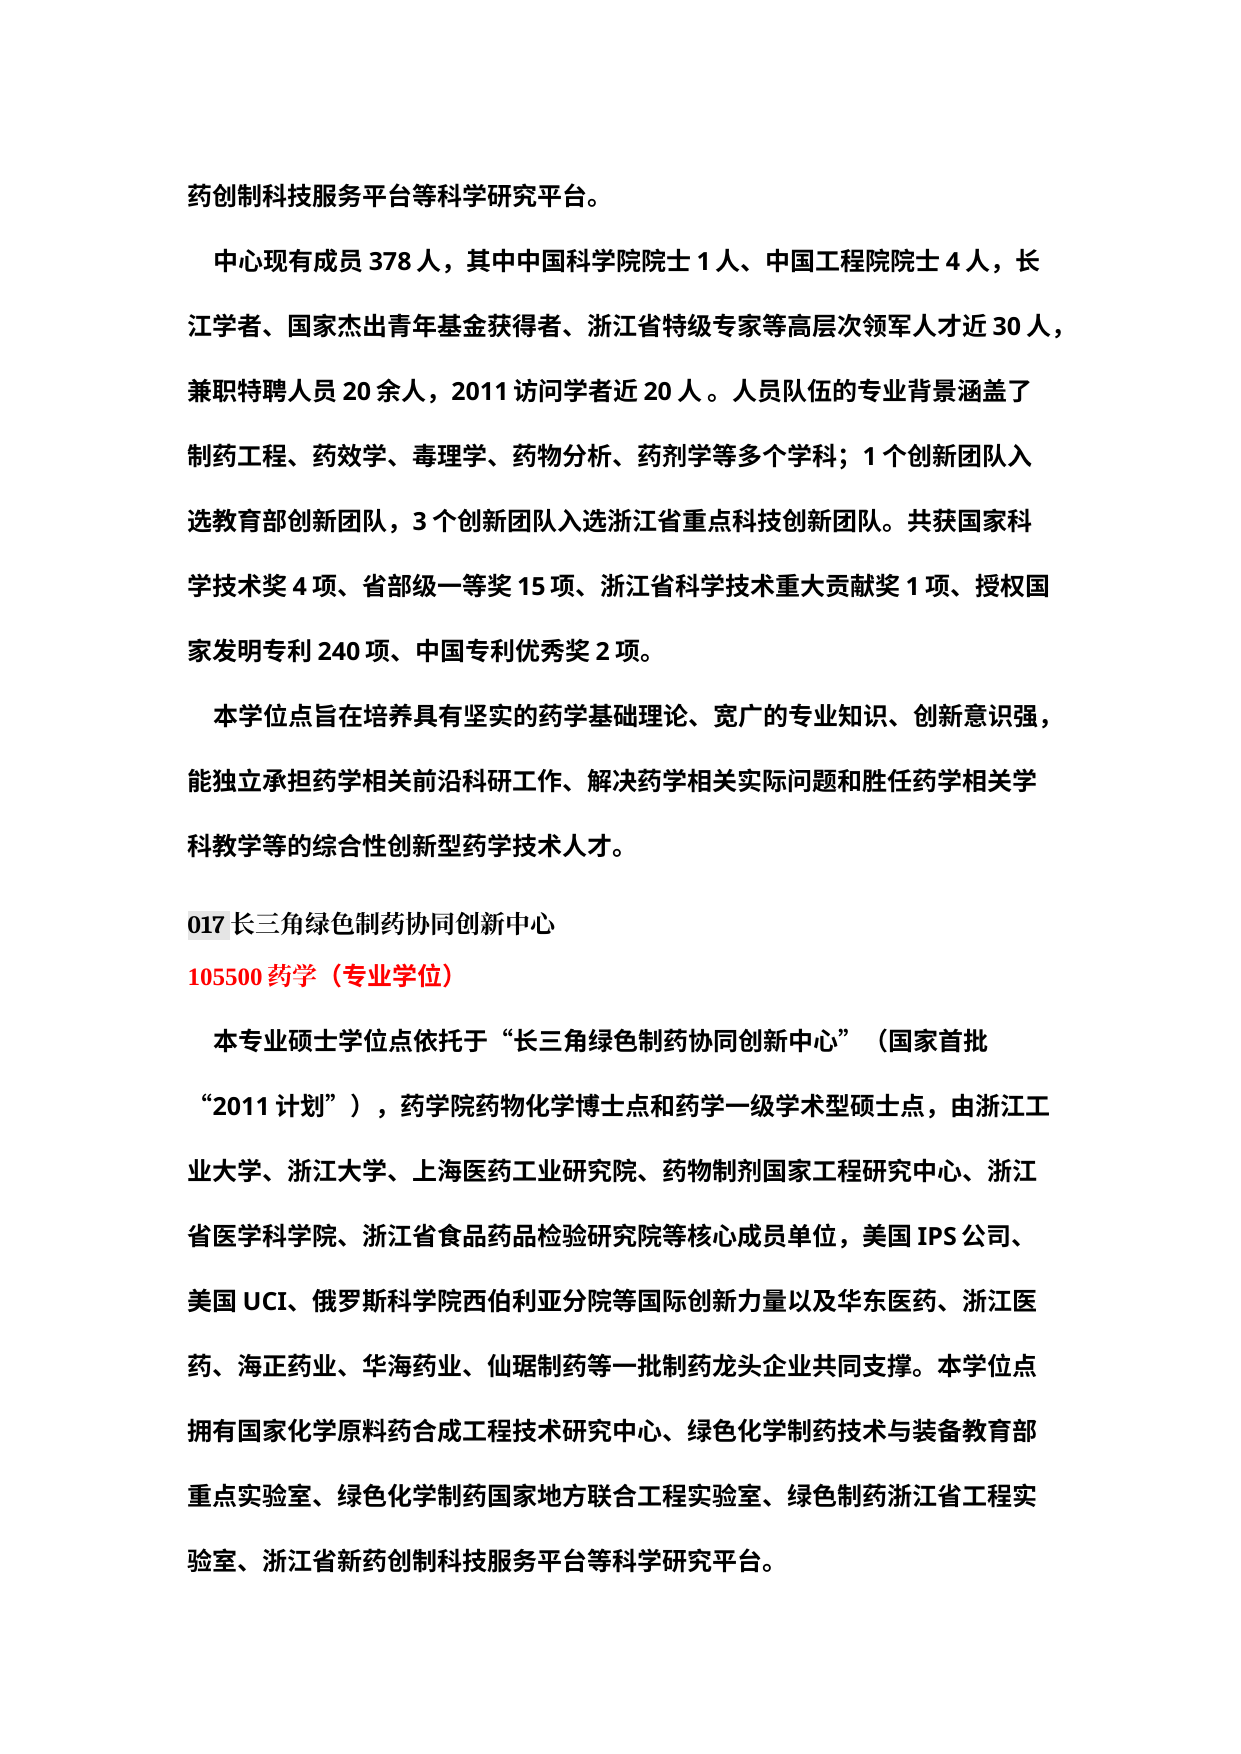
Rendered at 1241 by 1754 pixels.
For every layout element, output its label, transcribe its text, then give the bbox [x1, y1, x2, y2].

text 017长三角绿色制药协同创新中心 [187, 909, 1053, 942]
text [187, 162, 1053, 909]
text 105500药学（专业学位） [187, 942, 1053, 1007]
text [187, 1007, 1053, 1592]
